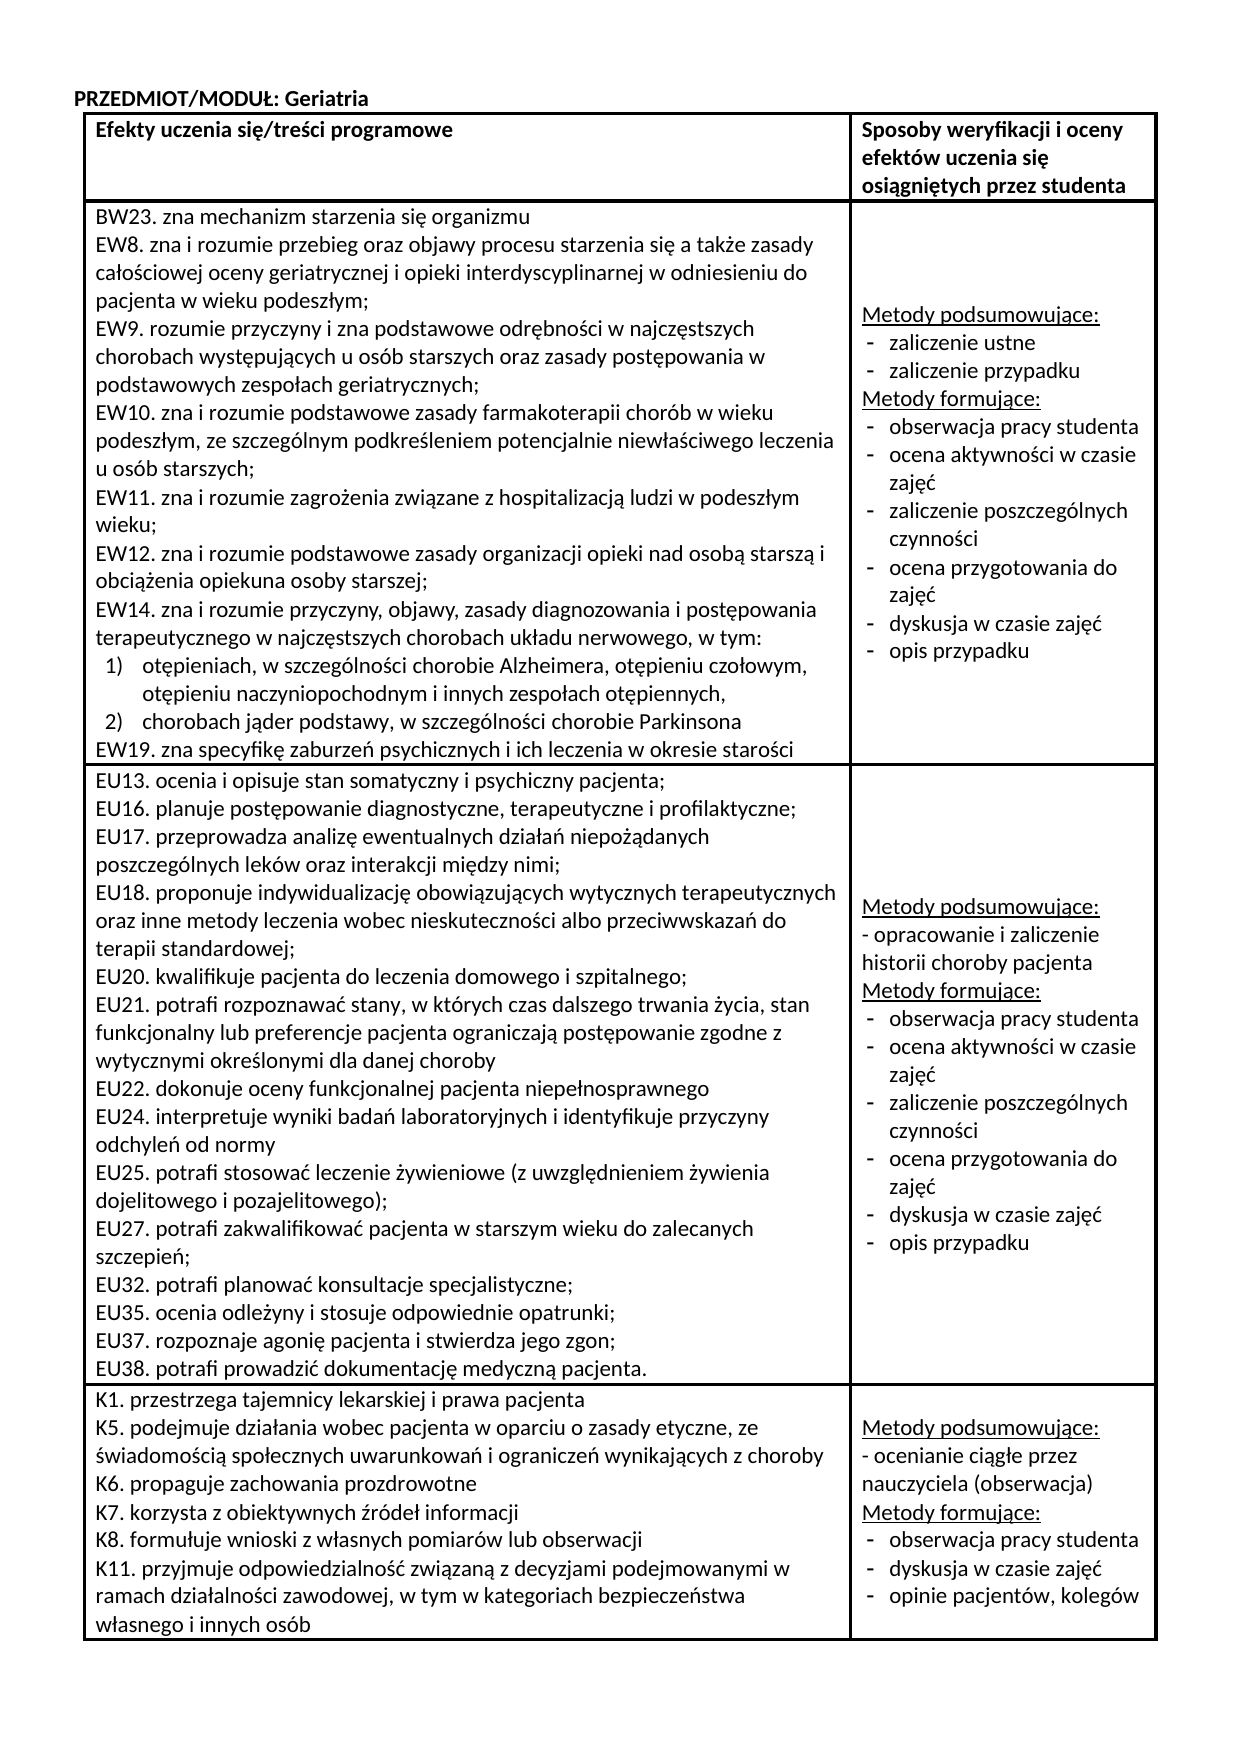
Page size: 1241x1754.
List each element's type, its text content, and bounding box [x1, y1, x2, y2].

table_cell Metody podsumowujące: - opracowanie i zaliczenie historii choroby pacjenta Metody formujące: obserwacja pracy studenta ocena aktywności w czasie zajęć zaliczenie poszczególnych czynności ocena przygotowania do zajęć dyskusja w czasie zajęć opis przypadku [852, 766, 1154, 1382]
table_cell Metody podsumowujące: zaliczenie ustne zaliczenie przypadku Metody formujące: obserwacja pracy studenta ocena aktywności w czasie zajęć zaliczenie poszczególnych czynności ocena przygotowania do zajęć dyskusja w czasie zajęć opis przypadku [852, 203, 1154, 763]
table_cell Metody podsumowujące: - ocenianie ciągłe przez nauczyciela (obserwacja) Metody formujące: obserwacja pracy studenta dyskusja w czasie zajęć opinie pacjentów, kolegów [852, 1386, 1154, 1638]
table_header Sposoby weryfikacji i oceny efektów uczenia się osiągniętych przez studenta [852, 115, 1154, 199]
table_header Efekty uczenia się/treści programowe [86, 115, 849, 199]
table_cell EU13. ocenia i opisuje stan somatyczny i psychiczny pacjenta; EU16. planuje postępowanie diagnostyczne, terapeutyczne i profilaktyczne; EU17. przeprowadza analizę ewentualnych działań niepożądanych poszczególnych leków oraz interakcji między nimi; EU18. proponuje indywidualizację obowiązujących wytycznych terapeutycznych oraz inne metody leczenia wobec nieskuteczności albo przeciwwskazań do terapii standardowej; EU20. kwalifikuje pacjenta do leczenia domowego i szpitalnego; EU21. potrafi rozpoznawać stany, w których czas dalszego trwania życia, stan funkcjonalny lub preferencje pacjenta ograniczają postępowanie zgodne z wytycznymi określonymi dla danej choroby EU22. dokonuje oceny funkcjonalnej pacjenta niepełnosprawnego EU24. interpretuje wyniki badań laboratoryjnych i identyfikuje przyczyny odchyleń od normy EU25. potrafi stosować leczenie żywieniowe (z uwzględnieniem żywienia dojelitowego i pozajelitowego); EU27. potrafi zakwalifikować pacjenta w starszym wieku do zalecanych szczepień; EU32. potrafi planować konsultacje specjalistyczne; EU35. ocenia odleżyny i stosuje odpowiednie opatrunki; EU37. rozpoznaje agonię pacjenta i stwierdza jego zgon; EU38. potrafi prowadzić dokumentację medyczną pacjenta. [86, 766, 849, 1382]
table_cell K1. przestrzega tajemnicy lekarskiej i prawa pacjenta K5. podejmuje działania wobec pacjenta w oparciu o zasady etyczne, ze świadomością społecznych uwarunkowań i ograniczeń wynikających z choroby K6. propaguje zachowania prozdrowotne K7. korzysta z obiektywnych źródeł informacji K8. formułuje wnioski z własnych pomiarów lub obserwacji K11. przyjmuje odpowiedzialność związaną z decyzjami podejmowanymi w ramach działalności zawodowej, w tym w kategoriach bezpieczeństwa własnego i innych osób [86, 1386, 849, 1638]
table_cell BW23. zna mechanizm starzenia się organizmu EW8. zna i rozumie przebieg oraz objawy procesu starzenia się a także zasady całościowej oceny geriatrycznej i opieki interdyscyplinarnej w odniesieniu do pacjenta w wieku podeszłym; EW9. rozumie przyczyny i zna podstawowe odrębności w najczęstszych chorobach występujących u osób starszych oraz zasady postępowania w podstawowych zespołach geriatrycznych; EW10. zna i rozumie podstawowe zasady farmakoterapii chorób w wieku podeszłym, ze szczególnym podkreśleniem potencjalnie niewłaściwego leczenia u osób starszych; EW11. zna i rozumie zagrożenia związane z hospitalizacją ludzi w podeszłym wieku; EW12. zna i rozumie podstawowe zasady organizacji opieki nad osobą starszą i obciążenia opiekuna osoby starszej; EW14. zna i rozumie przyczyny, objawy, zasady diagnozowania i postępowania terapeutycznego w najczęstszych chorobach układu nerwowego, w tym: otępieniach, w szczególności chorobie Alzheimera, otępieniu czołowym, otępieniu naczyniopochodnym i innych zespołach otępiennych, chorobach jąder podstawy, w szczególności chorobie Parkinsona EW19. zna specyfikę zaburzeń psychicznych i ich leczenia w okresie starości [86, 203, 849, 763]
subtitle PRZEDMIOT/MODUŁ: Geriatria [74, 84, 1092, 112]
